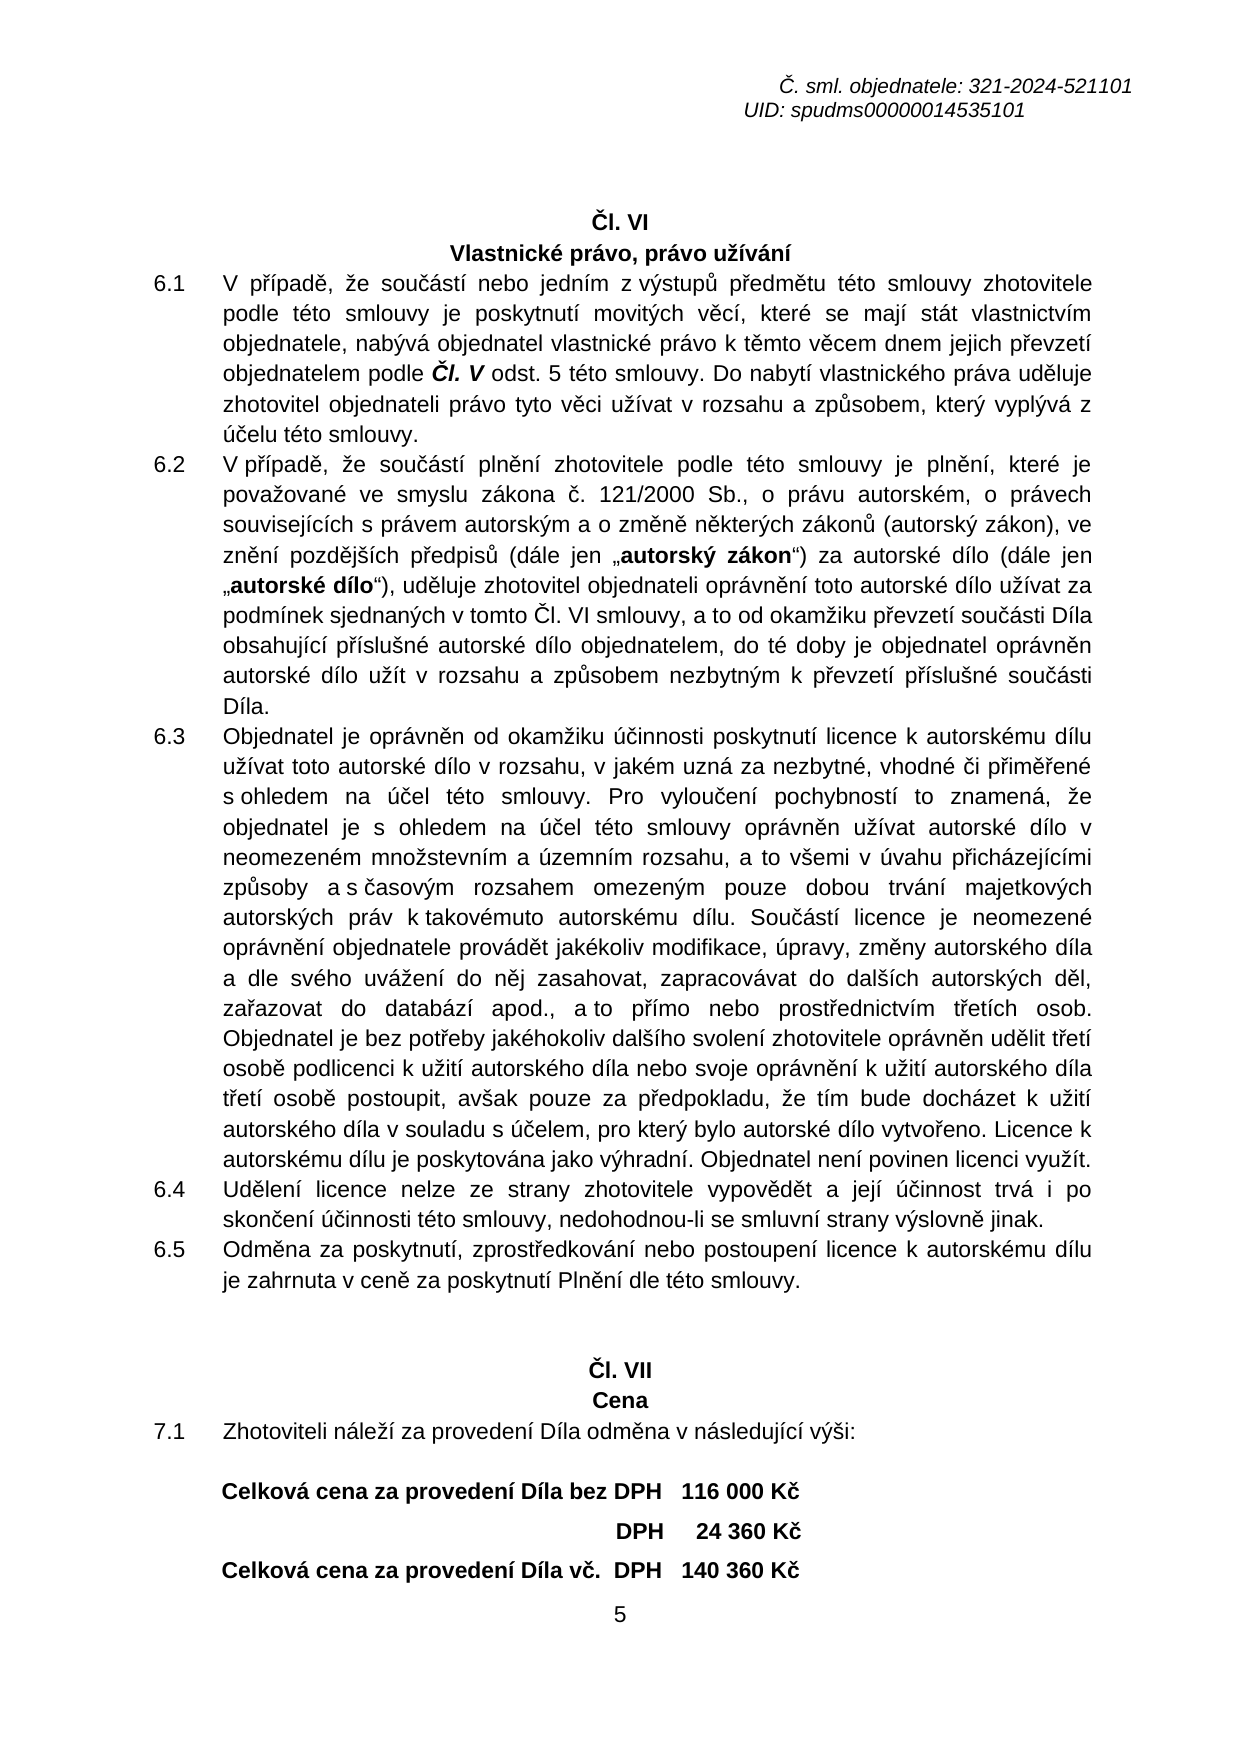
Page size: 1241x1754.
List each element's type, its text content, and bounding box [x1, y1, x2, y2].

list Vlastnické právo, právo užívání [148, 209, 1093, 266]
list Cena [148, 1357, 1093, 1414]
list V případě, že součástí nebo jedním z výstupů předmětu této smlouvy zhotovitele podle této smlouvy je poskytnutí movitých věcí, které se mají stát vlastnictvím objednatele, nabývá objednatel vlastnické právo k těmto věcem dnem jejich převzetí objednatelem podle Čl. V odst. 5 této smlouvy. Do nabytí vlastnického práva uděluje zhotovitel objednateli právo tyto věci užívat v rozsahu a způsobem, který vyplývá z účelu této smlouvy. [185, 270, 1093, 447]
list V případě, že součástí plnění zhotovitele podle této smlouvy je plnění, které je považované ve smyslu zákona č. 121/2000 Sb., o právu autorském, o právech souvisejících s právem autorským a o změně některých zákonů (autorský zákon), ve znění pozdějších předpisů (dále jen „autorský zákon“) za autorské dílo (dále jen „autorské dílo“), uděluje zhotovitel objednateli oprávnění toto autorské dílo užívat za podmínek sjednaných v tomto Čl. VI smlouvy, a to od okamžiku převzetí součásti Díla obsahující příslušné autorské dílo objednatelem, do té doby je objednatel oprávněn autorské dílo užít v rozsahu a způsobem nezbytným k převzetí příslušné součásti Díla. [185, 451, 1093, 719]
list Objednatel je oprávněn od okamžiku účinnosti poskytnutí licence k autorskému dílu užívat toto autorské dílo v rozsahu, v jakém uzná za nezbytné, vhodné či přiměřené s ohledem na účel této smlouvy. Pro vyloučení pochybností to znamená, že objednatel je s ohledem na účel této smlouvy oprávněn užívat autorské dílo v neomezeném množstevním a územním rozsahu, a to všemi v úvahu přicházejícími způsoby a s časovým rozsahem omezeným pouze dobou trvání majetkových autorských práv k takovémuto autorskému dílu. Součástí licence je neomezené oprávnění objednatele provádět jakékoliv modifikace, úpravy, změny autorského díla a dle svého uvážení do něj zasahovat, zapracovávat do dalších autorských děl, zařazovat do databází apod., a to přímo nebo prostřednictvím třetích osob. Objednatel je bez potřeby jakéhokoliv dalšího svolení zhotovitele oprávněn udělit třetí osobě podlicenci k užití autorského díla nebo svoje oprávnění k užití autorského díla třetí osobě postoupit, avšak pouze za předpokladu, že tím bude docházet k užití autorského díla v souladu s účelem, pro který bylo autorské dílo vytvořeno. Licence k autorskému dílu je poskytována jako výhradní. Objednatel není povinen licenci využít. [185, 723, 1093, 1172]
text Celková cena za provedení Díla vč. DPH 140 360 Kč [148, 1557, 1093, 1583]
text Celková cena za provedení Díla bez DPH 116 000 Kč [148, 1478, 1093, 1504]
list Udělení licence nelze ze strany zhotovitele vypovědět a její účinnost trvá i po skončení účinnosti této smlouvy, nedohodnou-li se smluvní strany výslovně jinak. [185, 1176, 1093, 1233]
list Odměna za poskytnutí, zprostředkování nebo postoupení licence k autorskému dílu je zahrnuta v ceně za poskytnutí Plnění dle této smlouvy. [185, 1236, 1093, 1293]
text DPH 24 360 Kč [148, 1518, 1093, 1544]
list Zhotoviteli náleží za provedení Díla odměna v následující výši: [185, 1418, 1093, 1444]
